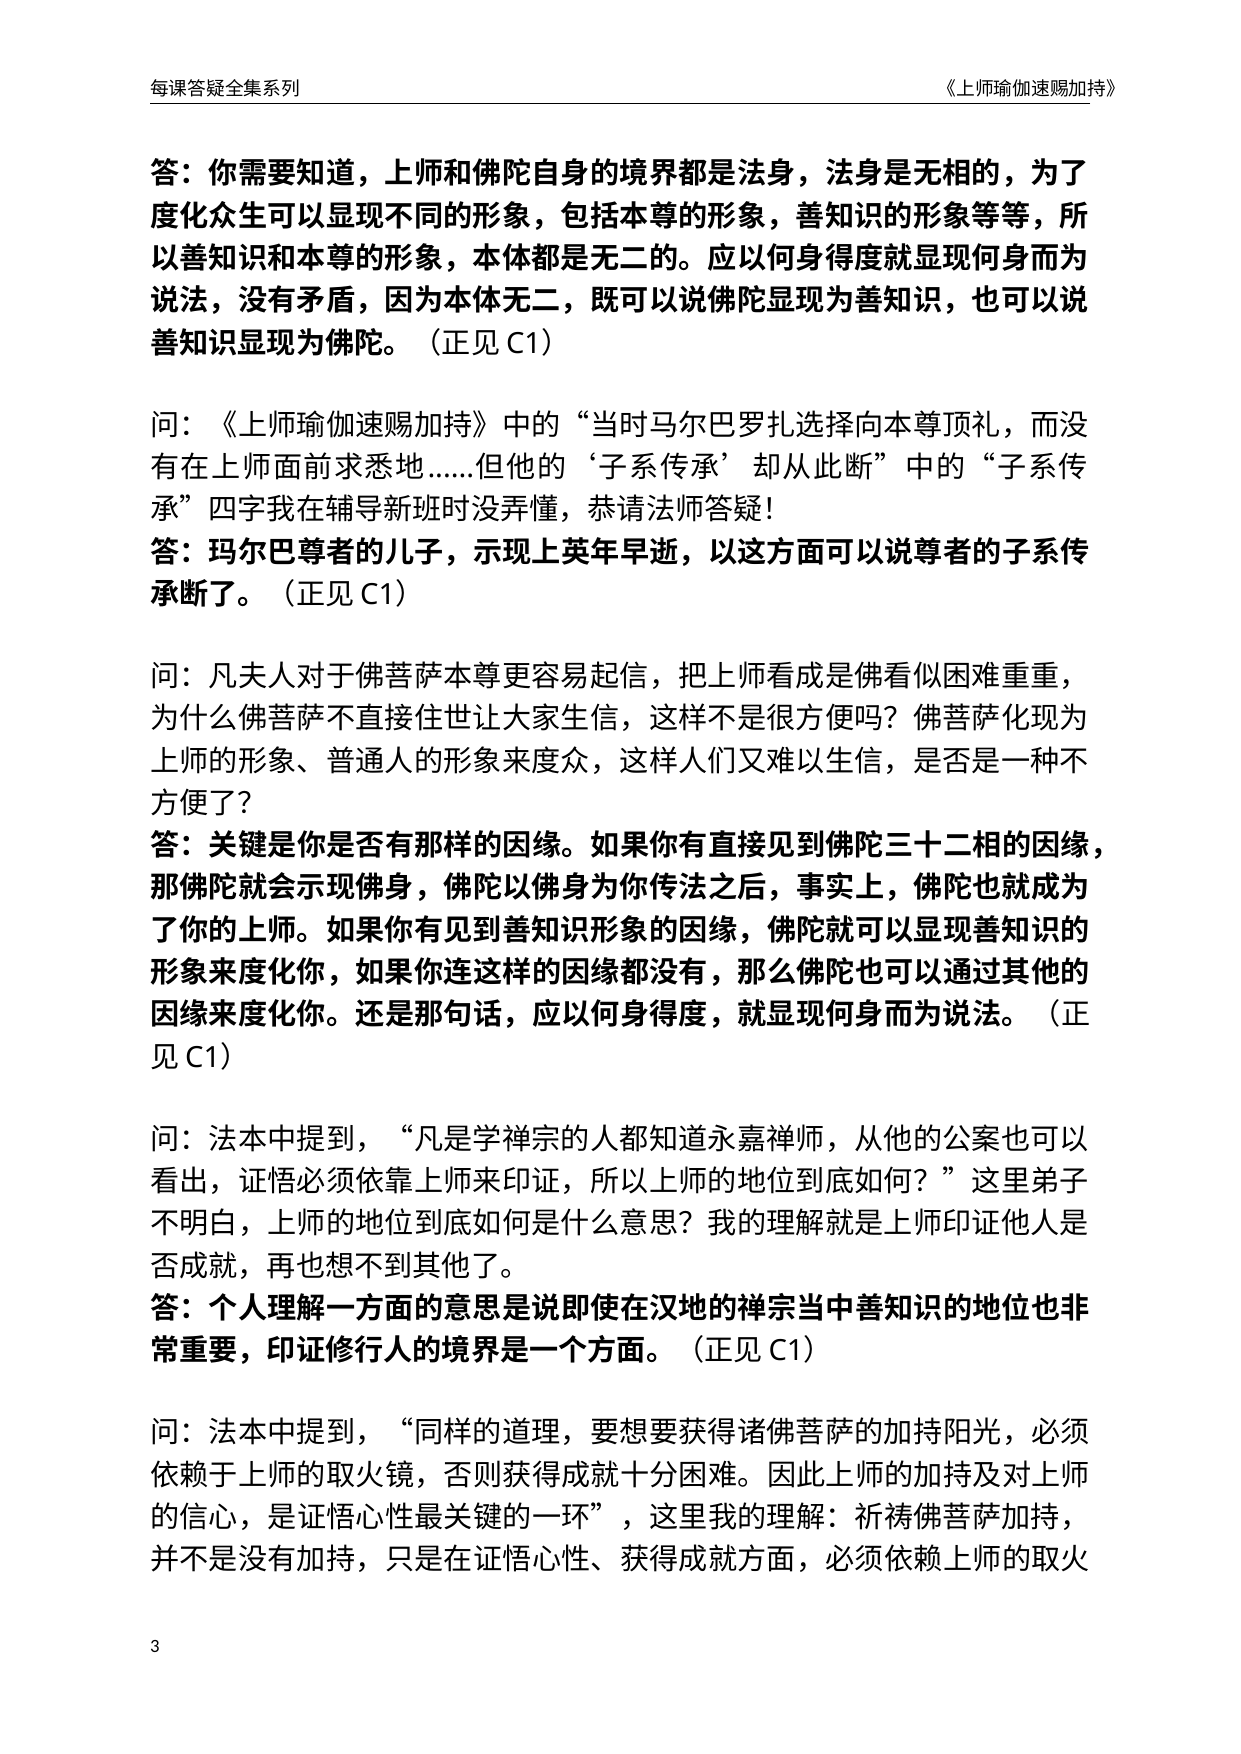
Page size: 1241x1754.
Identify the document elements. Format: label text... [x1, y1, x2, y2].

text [150, 1409, 1090, 1578]
text 问：凡夫人对于佛菩萨本尊更容易起信，把上师看成是佛看似困难重重，为什么佛菩萨不直接住世让大家生信，这样不是很方便吗？佛菩萨化现为上师的形象、普通人的形象来度众，这样人们又难以生信，是否是一种不方便了？ [150, 653, 1090, 822]
text 答：玛尔巴尊者的儿子，示现上英年早逝，以这方面可以说尊者的子系传承断了。（正见C1） [150, 528, 1090, 613]
text 问：法本中提到，“凡是学禅宗的人都知道永嘉禅师，从他的公案也可以看出，证悟必须依靠上师来印证，所以上师的地位到底如何？”这里弟子不明白，上师的地位到底如何是什么意思？我的理解就是上师印证他人是否成就，再也想不到其他了。 [150, 1115, 1090, 1284]
text 答：个人理解一方面的意思是说即使在汉地的禅宗当中善知识的地位也非常重要，印证修行人的境界是一个方面。（正见C1） [150, 1284, 1090, 1369]
text 问：《上师瑜伽速赐加持》中的“当时马尔巴罗扎选择向本尊顶礼，而没有在上师面前求悉地......但他的‘子系传承’却从此断”中的“子系传承”四字我在辅导新班时没弄懂，恭请法师答疑！ [150, 401, 1090, 528]
text 答：关键是你是否有那样的因缘。如果你有直接见到佛陀三十二相的因缘，那佛陀就会示现佛身，佛陀以佛身为你传法之后，事实上，佛陀也就成为了你的上师。如果你有见到善知识形象的因缘，佛陀就可以显现善知识的形象来度化你，如果你连这样的因缘都没有，那么佛陀也可以通过其他的因缘来度化你。还是那句话，应以何身得度，就显现何身而为说法。（正见C1） [150, 822, 1090, 1076]
text 答：你需要知道，上师和佛陀自身的境界都是法身，法身是无相的，为了度化众生可以显现不同的形象，包括本尊的形象，善知识的形象等等，所以善知识和本尊的形象，本体都是无二的。应以何身得度就显现何身而为说法，没有矛盾，因为本体无二，既可以说佛陀显现为善知识，也可以说善知识显现为佛陀。（正见C1） [150, 150, 1090, 362]
